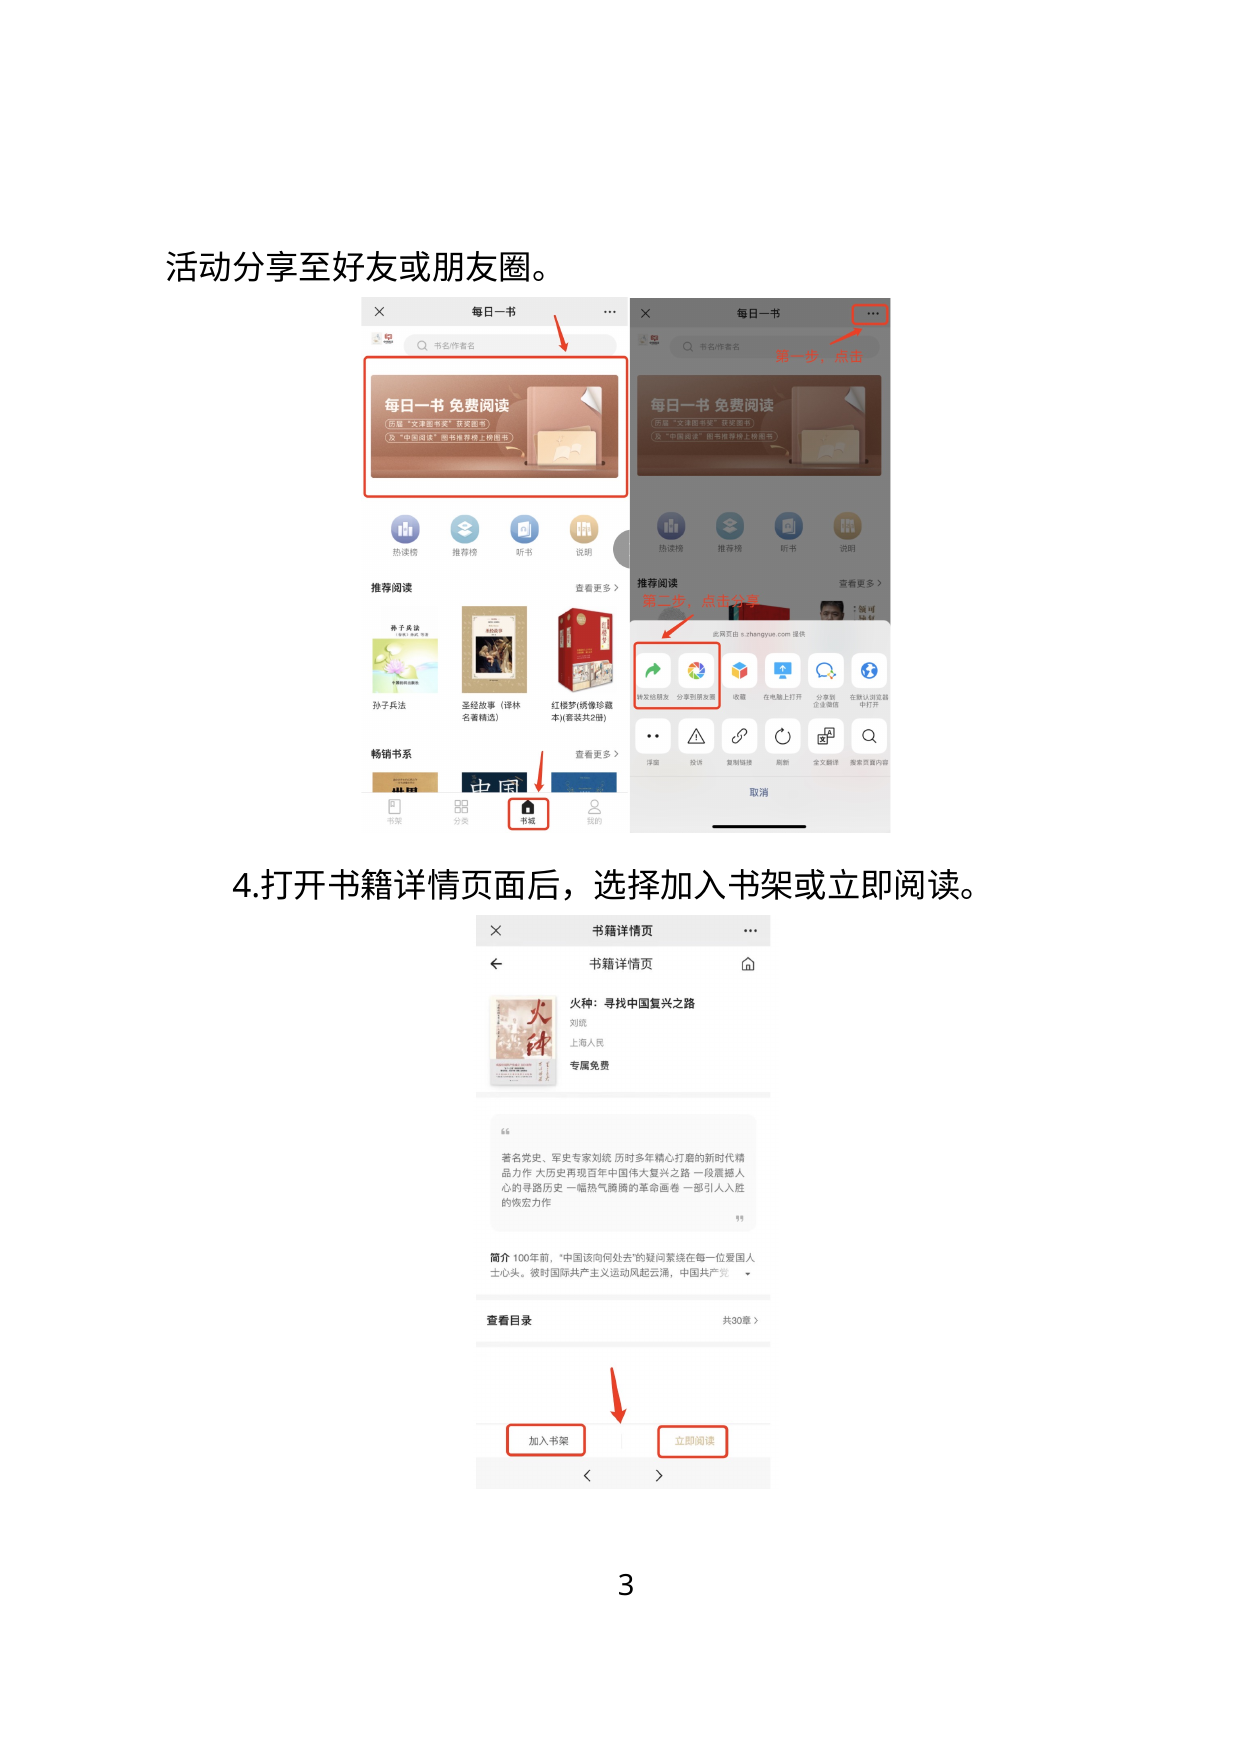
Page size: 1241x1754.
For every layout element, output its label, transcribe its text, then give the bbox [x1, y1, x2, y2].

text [165, 233, 1087, 298]
text 4.打开书籍详情页面后，选择加入书架或立即阅读。 [165, 850, 1087, 915]
picture [361, 297, 891, 833]
picture [472, 915, 780, 1489]
